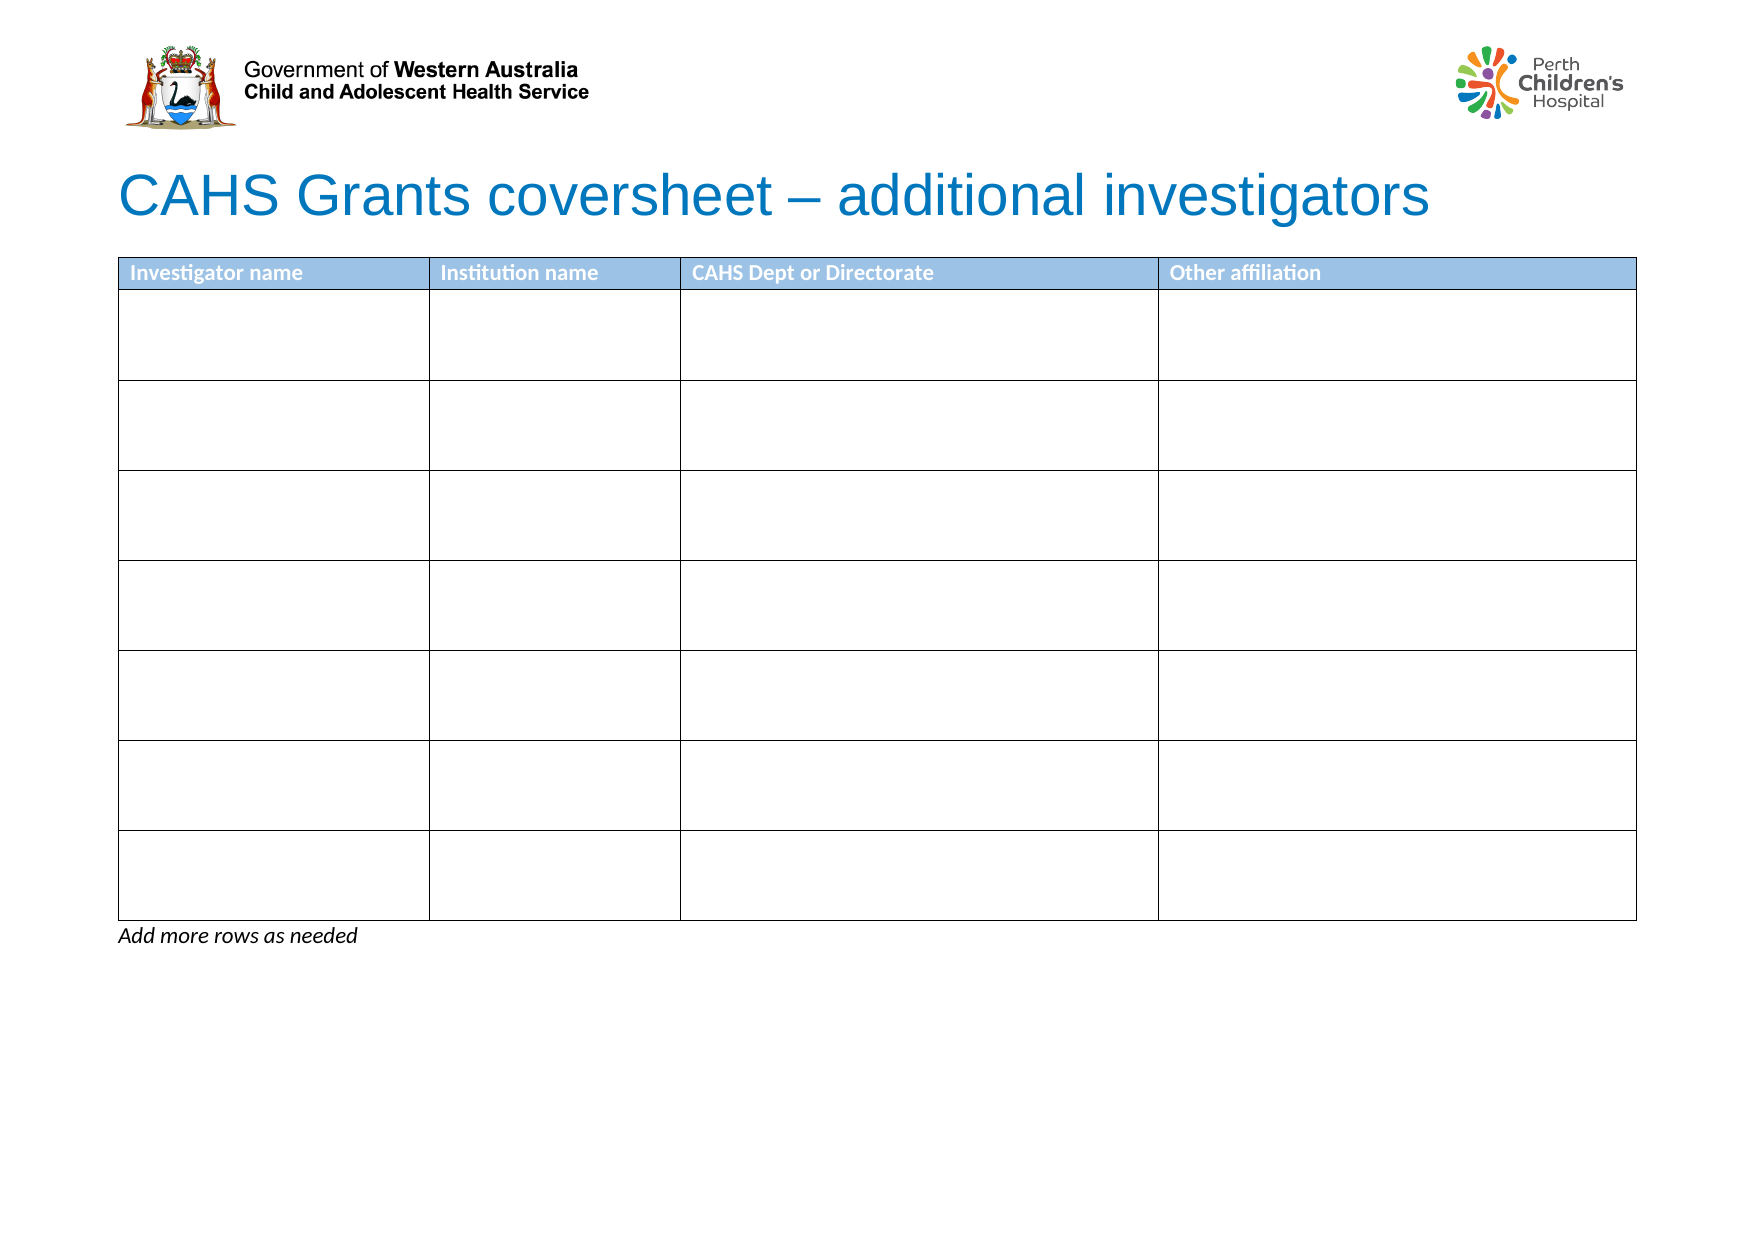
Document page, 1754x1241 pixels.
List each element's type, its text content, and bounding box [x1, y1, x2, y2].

table_header Institution name [430, 258, 680, 289]
table_cell [119, 651, 429, 740]
picture [1450, 43, 1629, 122]
table_cell [430, 381, 680, 469]
table_cell [1159, 741, 1636, 830]
table_header Other affiliation [1159, 258, 1636, 289]
table_cell [430, 290, 680, 379]
table_cell [681, 290, 1158, 379]
table_cell [430, 561, 680, 650]
table_cell [681, 831, 1158, 920]
table_cell [119, 471, 429, 560]
table_cell [119, 741, 429, 830]
table_cell [681, 741, 1158, 830]
table_cell [430, 651, 680, 740]
table_cell [1159, 831, 1636, 920]
table_cell [119, 290, 429, 379]
table_cell [1159, 471, 1636, 560]
table_cell [430, 741, 680, 830]
table_cell [430, 471, 680, 560]
table_cell [681, 651, 1158, 740]
table_header Investigator name [119, 258, 429, 289]
table_header CAHS Dept or Directorate [681, 258, 1158, 289]
table_cell [681, 381, 1158, 469]
table_cell [1159, 290, 1636, 379]
text CAHS Grants coversheet – additional investigators [118, 160, 1636, 227]
table_cell [119, 381, 429, 469]
table_cell [681, 561, 1158, 650]
table_cell [1159, 381, 1636, 469]
picture [85, 18, 675, 161]
table_cell [119, 561, 429, 650]
table_cell [119, 831, 429, 920]
table_cell [430, 831, 680, 920]
table_cell [1159, 651, 1636, 740]
text Add more rows as needed [118, 921, 1636, 949]
table_cell [681, 471, 1158, 560]
table_cell [1159, 561, 1636, 650]
